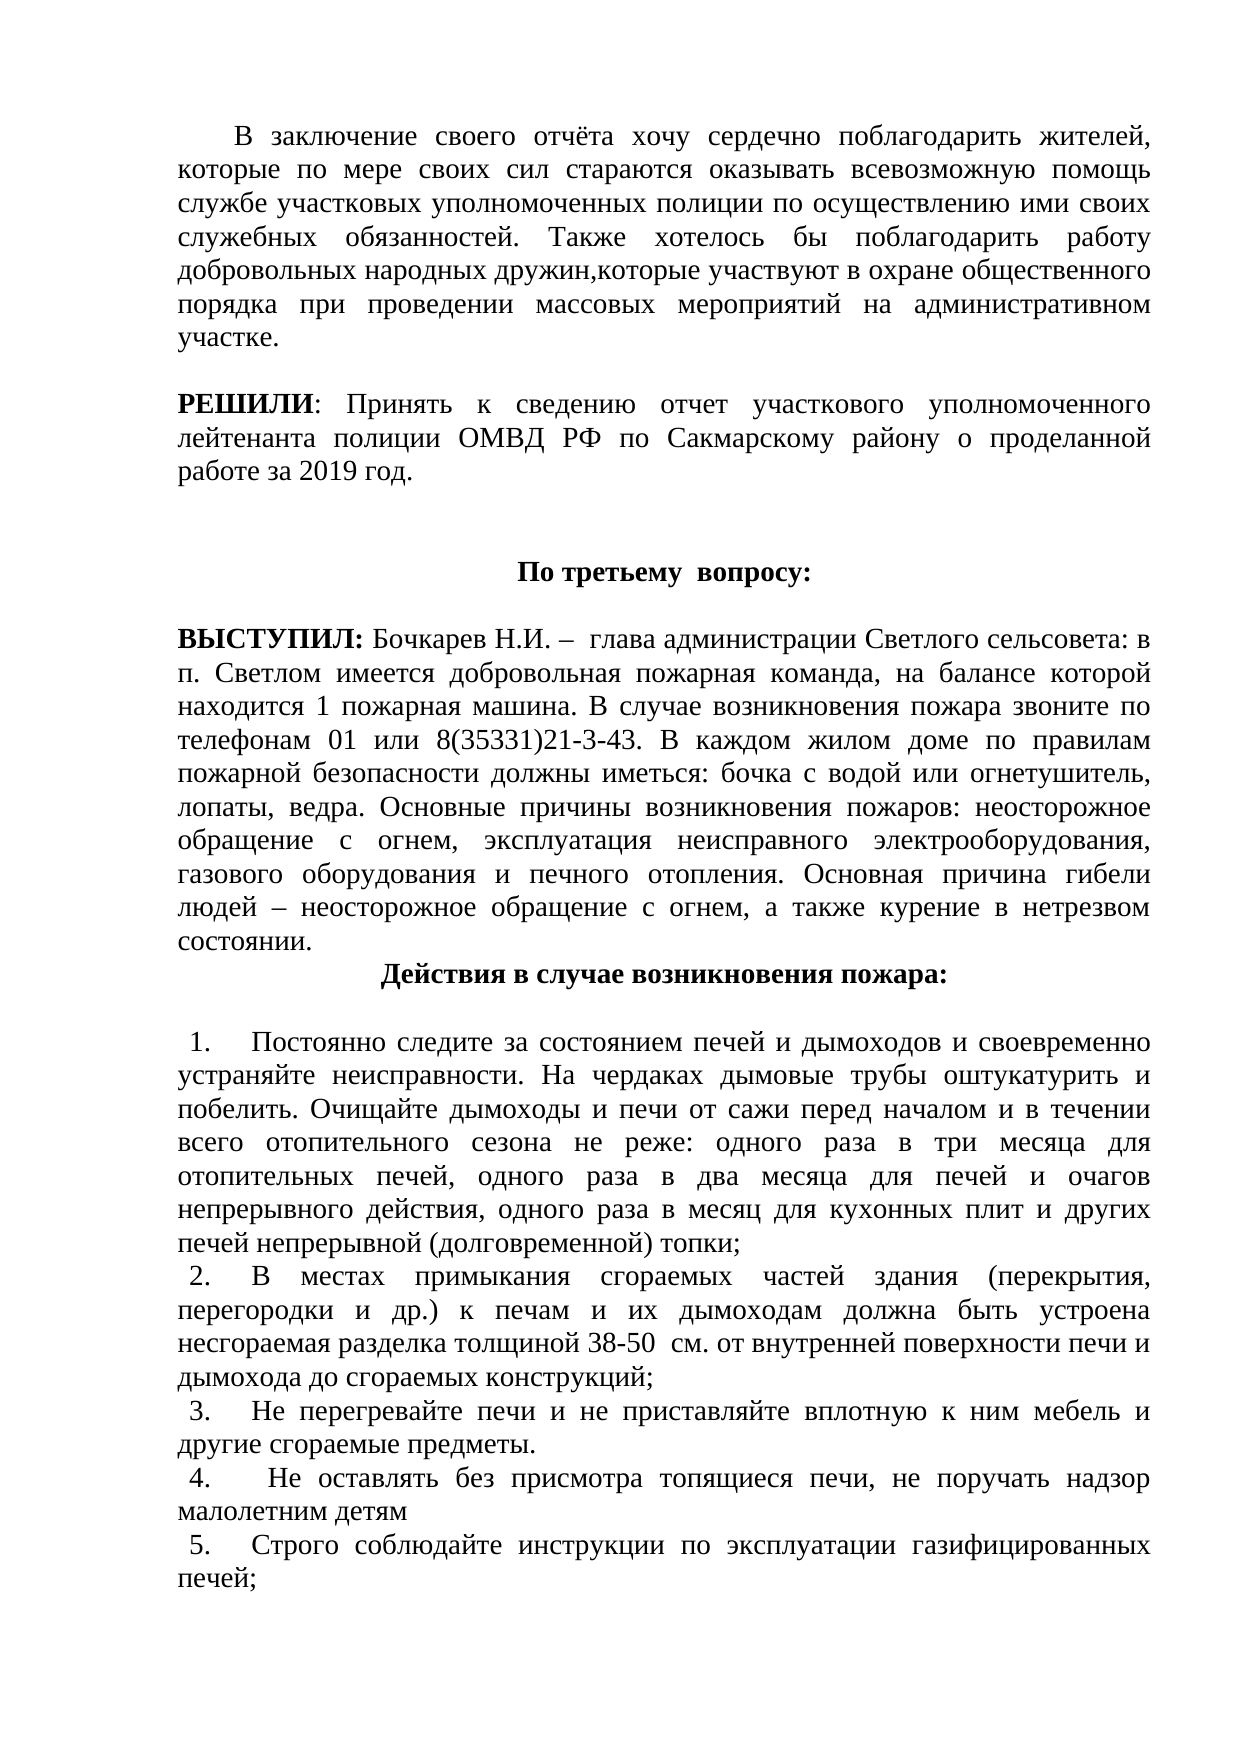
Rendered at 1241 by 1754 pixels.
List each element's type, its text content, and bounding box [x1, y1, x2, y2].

list Постоянно следите за состоянием печей и дымоходов и своевременно устраняйте неисправности. На чердаках дымовые трубы оштукатурить и побелить. Очищайте дымоходы и печи от сажи перед началом и в течении всего отопительного сезона не реже: одного раза в три месяца для отопительных печей, одного раза в два месяца для печей и очагов непрерывного действия, одного раза в месяц для кухонных плит и других печей непрерывной (долговременной) топки; [177, 1024, 1152, 1258]
text ВЫСТУПИЛ: Бочкарев Н.И. – глава администрации Светлого сельсовета: в п. Светлом имеется добровольная пожарная команда, на балансе которой находится 1 пожарная машина. В случае возникновения пожара звоните по телефонам 01 или 8(35331)21-3-43. В каждом жилом доме по правилам пожарной безопасности должны иметься: бочка с водой или огнетушитель, лопаты, ведра. Основные причины возникновения пожаров: неосторожное обращение с огнем, эксплуатация неисправного электрооборудования, газового оборудования и печного отопления. Основная причина гибели людей – неосторожное обращение с огнем, а также курение в нетрезвом состоянии. [177, 621, 1152, 957]
list В местах примыкания сгораемых частей здания (перекрытия, перегородки и др.) к печам и их дымоходам должна быть устроена несгораемая разделка толщиной 38-50 см. от внутренней поверхности печи и дымохода до сгораемых конструкций; [177, 1258, 1152, 1393]
text В заключение своего отчёта хочу сердечно поблагодарить жителей, которые по мере своих сил стараются оказывать всевозможную помощь службе участковых уполномоченных полиции по осуществлению ими своих служебных обязанностей. Также хотелось бы поблагодарить работу добровольных народных дружин,которые участвуют в охране общественного порядка при проведении массовых мероприятий на административном участке. [177, 118, 1152, 353]
list Не перегревайте печи и не приставляйте вплотную к ним мебель и другие сгораемые предметы. [177, 1393, 1152, 1460]
text Действия в случае возникновения пожара: [177, 957, 1152, 990]
list Не оставлять без присмотра топящиеся печи, не поручать надзор малолетним детям [177, 1460, 1152, 1527]
list Строго соблюдайте инструкции по эксплуатации газифицированных печей; [177, 1527, 1152, 1594]
text По третьему вопросу: [177, 554, 1152, 588]
text РЕШИЛИ: Принять к сведению отчет участкового уполномоченного лейтенанта полиции ОМВД РФ по Сакмарскому району о проделанной работе за 2019 год. [177, 386, 1152, 487]
